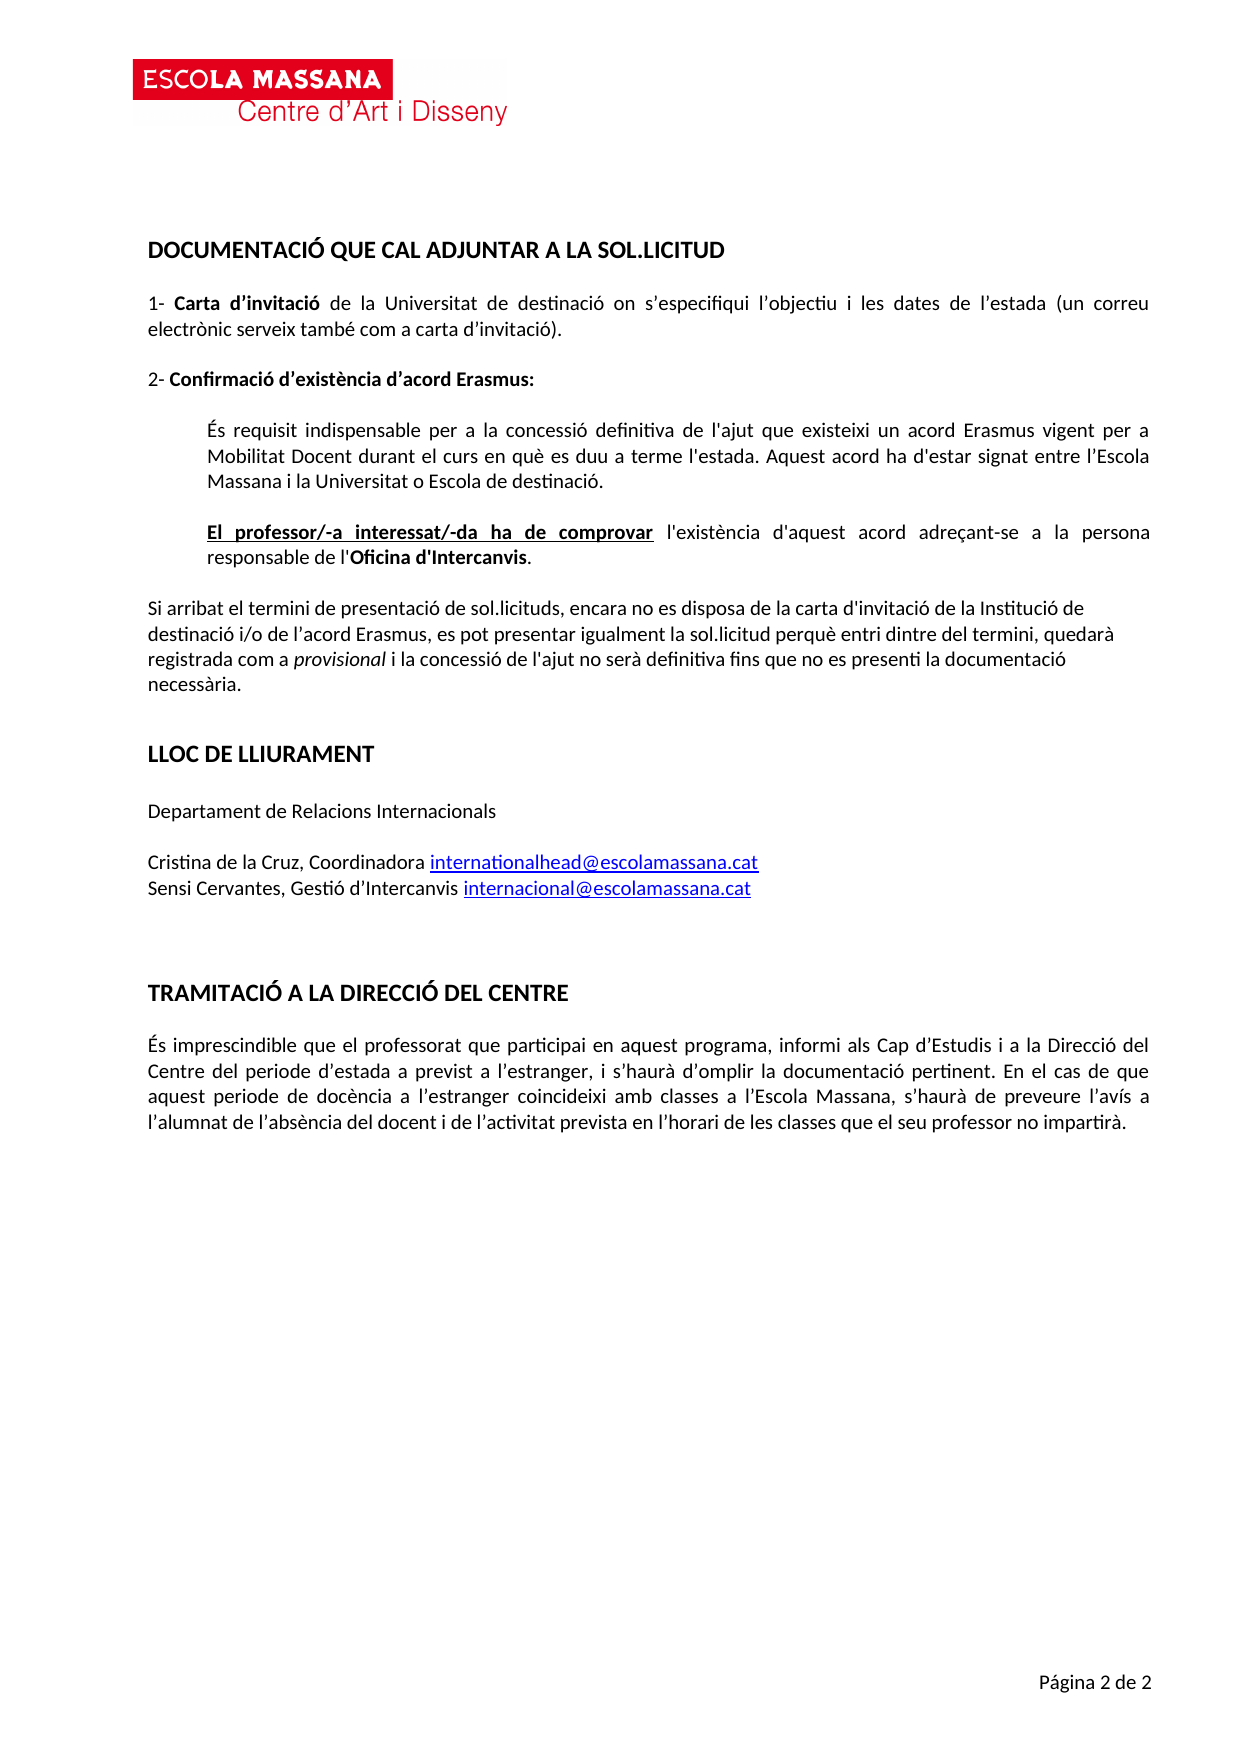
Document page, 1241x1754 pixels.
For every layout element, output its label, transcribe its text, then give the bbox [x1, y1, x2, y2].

text Cristina de la Cruz, Coordinadora internationalhead@escolamassana.cat [148, 849, 1152, 875]
text 2- Confirmació d’existència d’acord Erasmus: [148, 367, 1152, 392]
text LLOC DE LLIURAMENT [148, 738, 1152, 768]
text Sensi Cervantes, Gestió d’Intercanvis internacional@escolamassana.cat [148, 875, 1152, 900]
text DOCUMENTACIÓ QUE CAL ADJUNTAR A [148, 234, 1152, 265]
text 1- Carta d’invitació de de destinació on s’especifiqui l’objectiu i les dates de l’estada (un correu electrònic serveix també com a carta d’invitació). [148, 290, 1152, 341]
text TRAMITACIÓ A LA DIRECCIÓ DEL CENTRE [148, 977, 1152, 1007]
text Si arribat el termini de presentació de sol.licituds, encara no es disposa de la carta d'invitació de la Institució de destinació i/o de l’acord Erasmus, es pot presentar igualment la sol.licitud perquè entri dintre del termini, quedarà registrada com a provisional i la concessió de l'ajut no serà definitiva fins que no es presenti la documentació necessària. [148, 595, 1152, 697]
text Departament de Relacions Internacionals [148, 799, 1152, 824]
picture [132, 59, 507, 126]
text És requisit indispensable per a la concessió definitiva de l'ajut que existeixi un acord Erasmus vigent per a Mobilitat Docent durant el curs en què es duu a terme l'estada. Aquest acord ha d'estar signat entre l’Escola Massana i la Universitat o Escola de destinació. [207, 417, 1152, 494]
text És imprescindible que el professorat que participai en aquest programa, informi als Cap d’Estudis i a la Direcció del Centre del periode d’estada a previst a l’estranger, i s’haurà d’omplir la documentació pertinent. En el cas de que aquest periode de docència a l’estranger coincideixi amb classes a l’Escola Massana, s’haurà de preveure l’avís a l’alumnat de l’absència del docent i de l’activitat prevista en l’horari de les classes que el seu professor no impartirà. [148, 1033, 1152, 1134]
text El professor/-a interessat/-da ha de comprovar l'existència d'aquest acord adreçant-se a la persona responsable de l'Oficina d'Intercanvis. [207, 519, 1152, 570]
